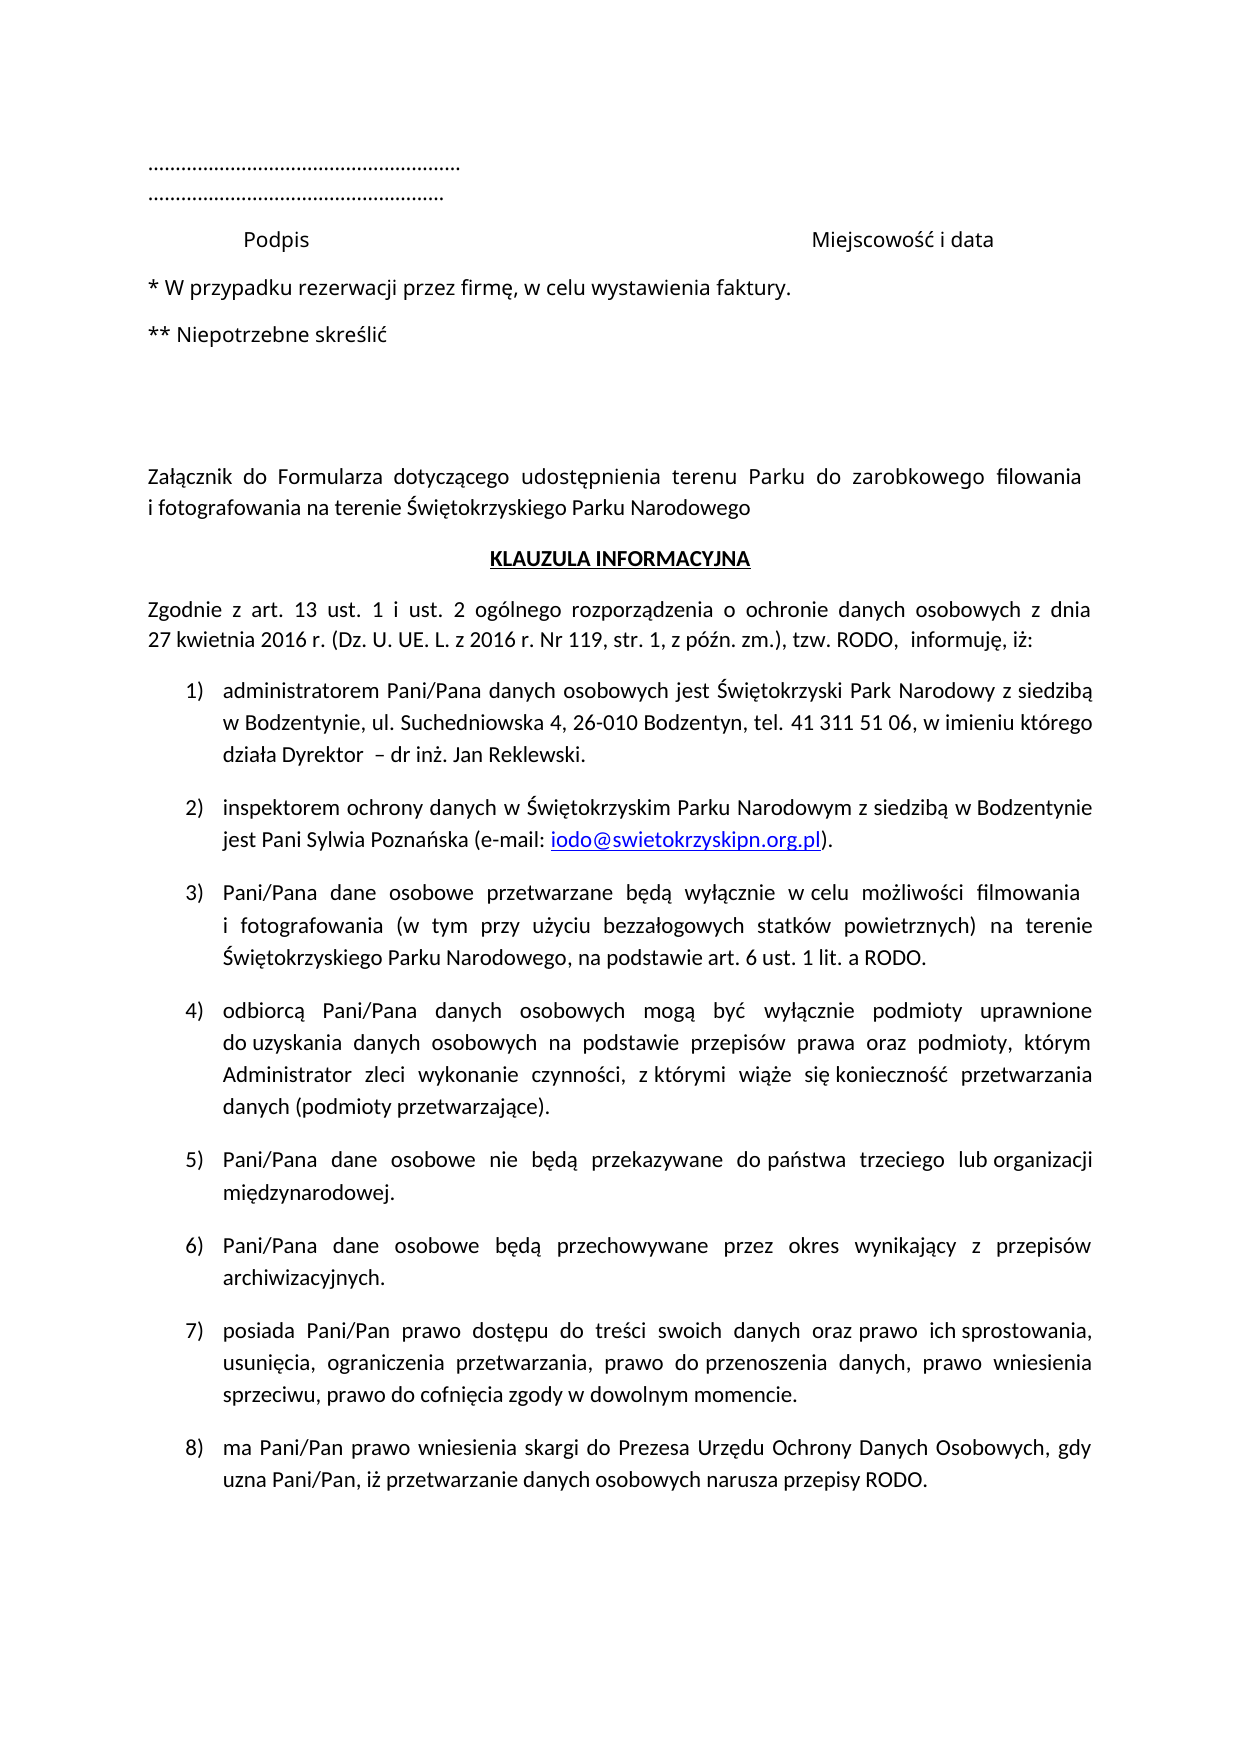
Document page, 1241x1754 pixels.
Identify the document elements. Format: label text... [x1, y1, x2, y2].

list posiada Pani/Pan prawo dostępu do treści swoich danych oraz prawo ich sprostowania, usunięcia, ograniczenia przetwarzania, prawo do przenoszenia danych, prawo wniesienia sprzeciwu, prawo do cofnięcia zgody w dowolnym momencie. [185, 1316, 1093, 1408]
text Podpis Miejscowość i data [148, 226, 1093, 254]
text Zgodnie z art. 13 ust. 1 i ust. 2 ogólnego rozporządzenia o ochronie danych osobowych z dnia 27 kwietnia 2016 r. (Dz. U. UE. L. z 2016 r. Nr 119, str. 1, z późn. zm.), tzw. RODO, informuję, iż: [148, 595, 1093, 653]
list administratorem Pani/Pana danych osobowych jest Świętokrzyski Park Narodowy z siedzibą w Bodzentynie, ul. Suchedniowska 4, 26-010 Bodzentyn, tel. 41 311 51 06, w imieniu którego działa Dyrektor – dr inż. Jan Reklewski. [185, 676, 1093, 768]
list ma Pani/Pan prawo wniesienia skargi do Prezesa Urzędu Ochrony Danych Osobowych, gdy uzna Pani/Pan, iż przetwarzanie danych osobowych narusza przepisy RODO. [185, 1433, 1093, 1493]
list Pani/Pana dane osobowe będą przechowywane przez okres wynikający z przepisów archiwizacyjnych. [185, 1231, 1093, 1291]
list odbiorcą Pani/Pana danych osobowych mogą być wyłącznie podmioty uprawnione do uzyskania danych osobowych na podstawie przepisów prawa oraz podmioty, którym Administrator zleci wykonanie czynności, z którymi wiąże się konieczność przetwarzania danych (podmioty przetwarzające). [185, 996, 1093, 1121]
list Pani/Pana dane osobowe nie będą przekazywane do państwa trzeciego lub organizacji międzynarodowej. [185, 1146, 1093, 1206]
list Pani/Pana dane osobowe przetwarzane będą wyłącznie w celu możliwości filmowania i fotografowania (w tym przy użyciu bezzałogowych statków powietrznych) na terenie Świętokrzyskiego Parku Narodowego, na podstawie art. 6 ust. 1 lit. a RODO. [185, 878, 1093, 971]
text ** Niepotrzebne skreślić [148, 320, 1093, 348]
list inspektorem ochrony danych w Świętokrzyskim Parku Narodowym z siedzibą w Bodzentynie jest Pani Sylwia Poznańska (e-mail: iodo@swietokrzyskipn.org.pl). [185, 793, 1093, 853]
text Załącznik do Formularza dotyczącego udostępnienia terenu Parku do zarobkowego filowania i fotografowania na terenie Świętokrzyskiego Parku Narodowego [148, 462, 1093, 521]
text KLAUZULA INFORMACYJNA [148, 544, 1093, 572]
text * W przypadku rezerwacji przez firmę, w celu wystawienia faktury. [148, 273, 1093, 301]
text ………………………………………………… ……………………………………………… [148, 148, 1093, 207]
